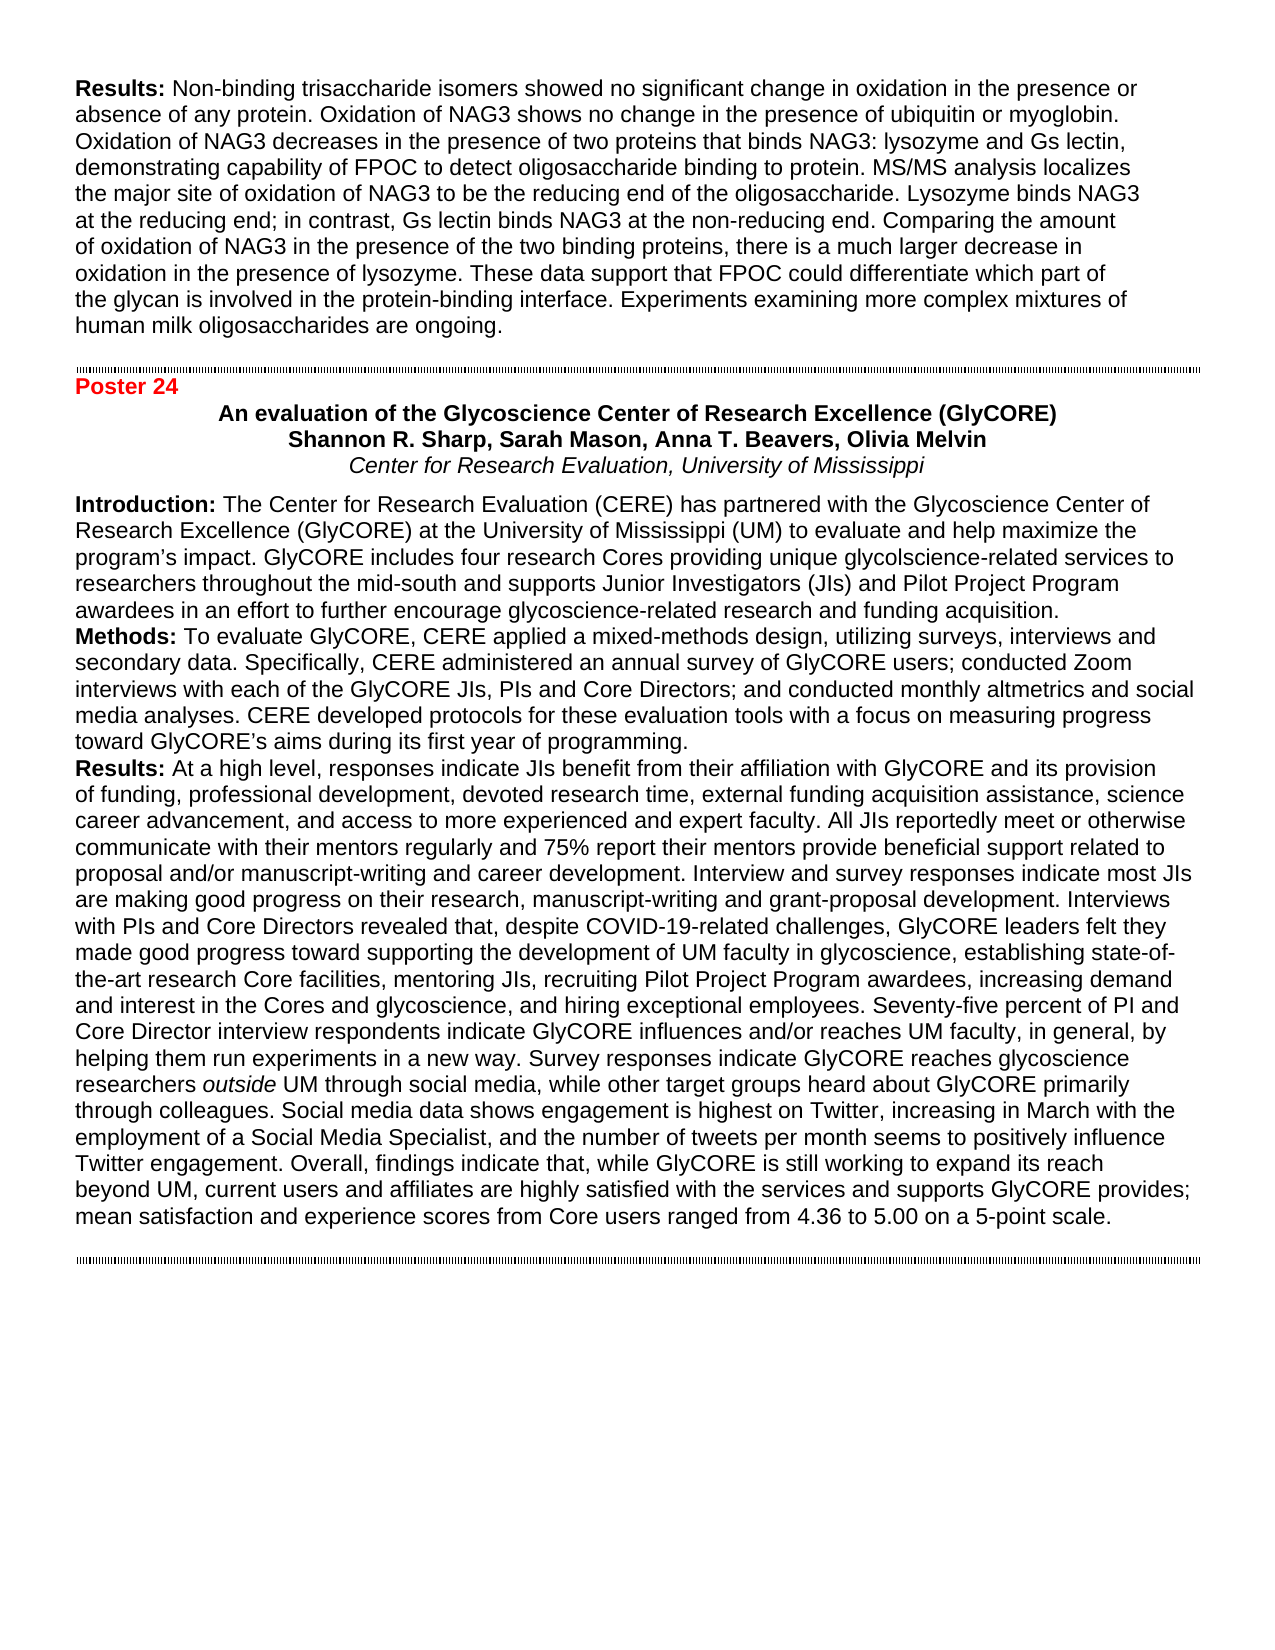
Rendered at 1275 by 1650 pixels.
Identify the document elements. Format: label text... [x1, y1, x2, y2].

text at the reducing end; in contrast, Gs lectin binds NAG3 at the non-reducing end. Comparing the amount [75, 207, 1200, 233]
text Poster 24 [75, 373, 1200, 399]
text of oxidation of NAG3 in the presence of the two binding proteins, there is a much larger decrease in [75, 233, 1200, 259]
text Methods: To evaluate GlyCORE, CERE applied a mixed-methods design, utilizing surveys, interviews and [75, 623, 1200, 649]
text oxidation in the presence of lysozyme. These data support that FPOC could differentiate which part of [75, 259, 1200, 286]
text Research Excellence (GlyCORE) at the University of Mississippi (UM) to evaluate and help maximize the program’s impact. GlyCORE includes four research Cores providing unique glycolscience-related services to researchers throughout the mid-south and supports Junior Investigators (JIs) and Pilot Project Program awardees in an effort to further encourage glycoscience-related research and funding acquisition. [75, 517, 1200, 623]
text secondary data. Specifically, CERE administered an annual survey of GlyCORE users; conducted Zoom interviews with each of the GlyCORE JIs, PIs and Core Directors; and conducted monthly altmetrics and social media analyses. CERE developed protocols for these evaluation tools with a focus on measuring progress toward GlyCORE’s aims during its first year of programming. [75, 649, 1200, 755]
text the glycan is involved in the protein-binding interface. Experiments examining more complex mixtures of [75, 286, 1200, 312]
text Center for Research Evaluation, University of Mississippi [75, 452, 1200, 479]
text absence of any protein. Oxidation of NAG3 shows no change in the presence of ubiquitin or myoglobin. [75, 101, 1200, 128]
text Shannon R. Sharp, Sarah Mason, Anna T. Beavers, Olivia Melvin [75, 426, 1200, 452]
text Results: At a high level, responses indicate JIs benefit from their affiliation with GlyCORE and its provision [75, 755, 1200, 781]
text beyond UM, current users and affiliates are highly satisfied with the services and supports GlyCORE provides; mean satisfaction and experience scores from Core users ranged from 4.36 to 5.00 on a 5-point scale. [75, 1176, 1200, 1229]
text the major site of oxidation of NAG3 to be the reducing end of the oligosaccharide. Lysozyme binds NAG3 [75, 180, 1200, 207]
text Introduction: The Center for Research Evaluation (CERE) has partnered with the Glycoscience Center of [75, 491, 1200, 517]
text of funding, professional development, devoted research time, external funding acquisition assistance, science career advancement, and access to more experienced and expert faculty. All JIs reportedly meet or otherwise communicate with their mentors regularly and 75% report their mentors provide beneficial support related to proposal and/or manuscript-writing and career development. Interview and survey responses indicate most JIs are making good progress on their research, manuscript-writing and grant-proposal development. Interviews with PIs and Core Directors revealed that, despite COVID-19-related challenges, GlyCORE leaders felt they made good progress toward supporting the development of UM faculty in glycoscience, establishing state-of-the-art research Core facilities, mentoring JIs, recruiting Pilot Project Program awardees, increasing demand and interest in the Cores and glycoscience, and hiring exceptional employees. Seventy-five percent of PI and Core Director interview respondents indicate GlyCORE influences and/or reaches UM faculty, in general, by helping them run experiments in a new way. Survey responses indicate GlyCORE reaches glycoscience researchers outside UM through social media, while other target groups heard about GlyCORE primarily through colleagues. Social media data shows engagement is highest on Twitter, increasing in March with the employment of a Social Media Specialist, and the number of tweets per month seems to positively influence Twitter engagement. Overall, findings indicate that, while GlyCORE is still working to expand its reach [75, 781, 1200, 1176]
text Results: Non-binding trisaccharide isomers showed no significant change in oxidation in the presence or [75, 75, 1200, 101]
text An evaluation of the Glycoscience Center of Research Excellence (GlyCORE) [75, 399, 1200, 426]
text demonstrating capability of FPOC to detect oligosaccharide binding to protein. MS/MS analysis localizes [75, 154, 1200, 180]
text Oxidation of NAG3 decreases in the presence of two proteins that binds NAG3: lysozyme and Gs lectin, [75, 128, 1200, 154]
text human milk oligosaccharides are ongoing. [75, 312, 1200, 338]
